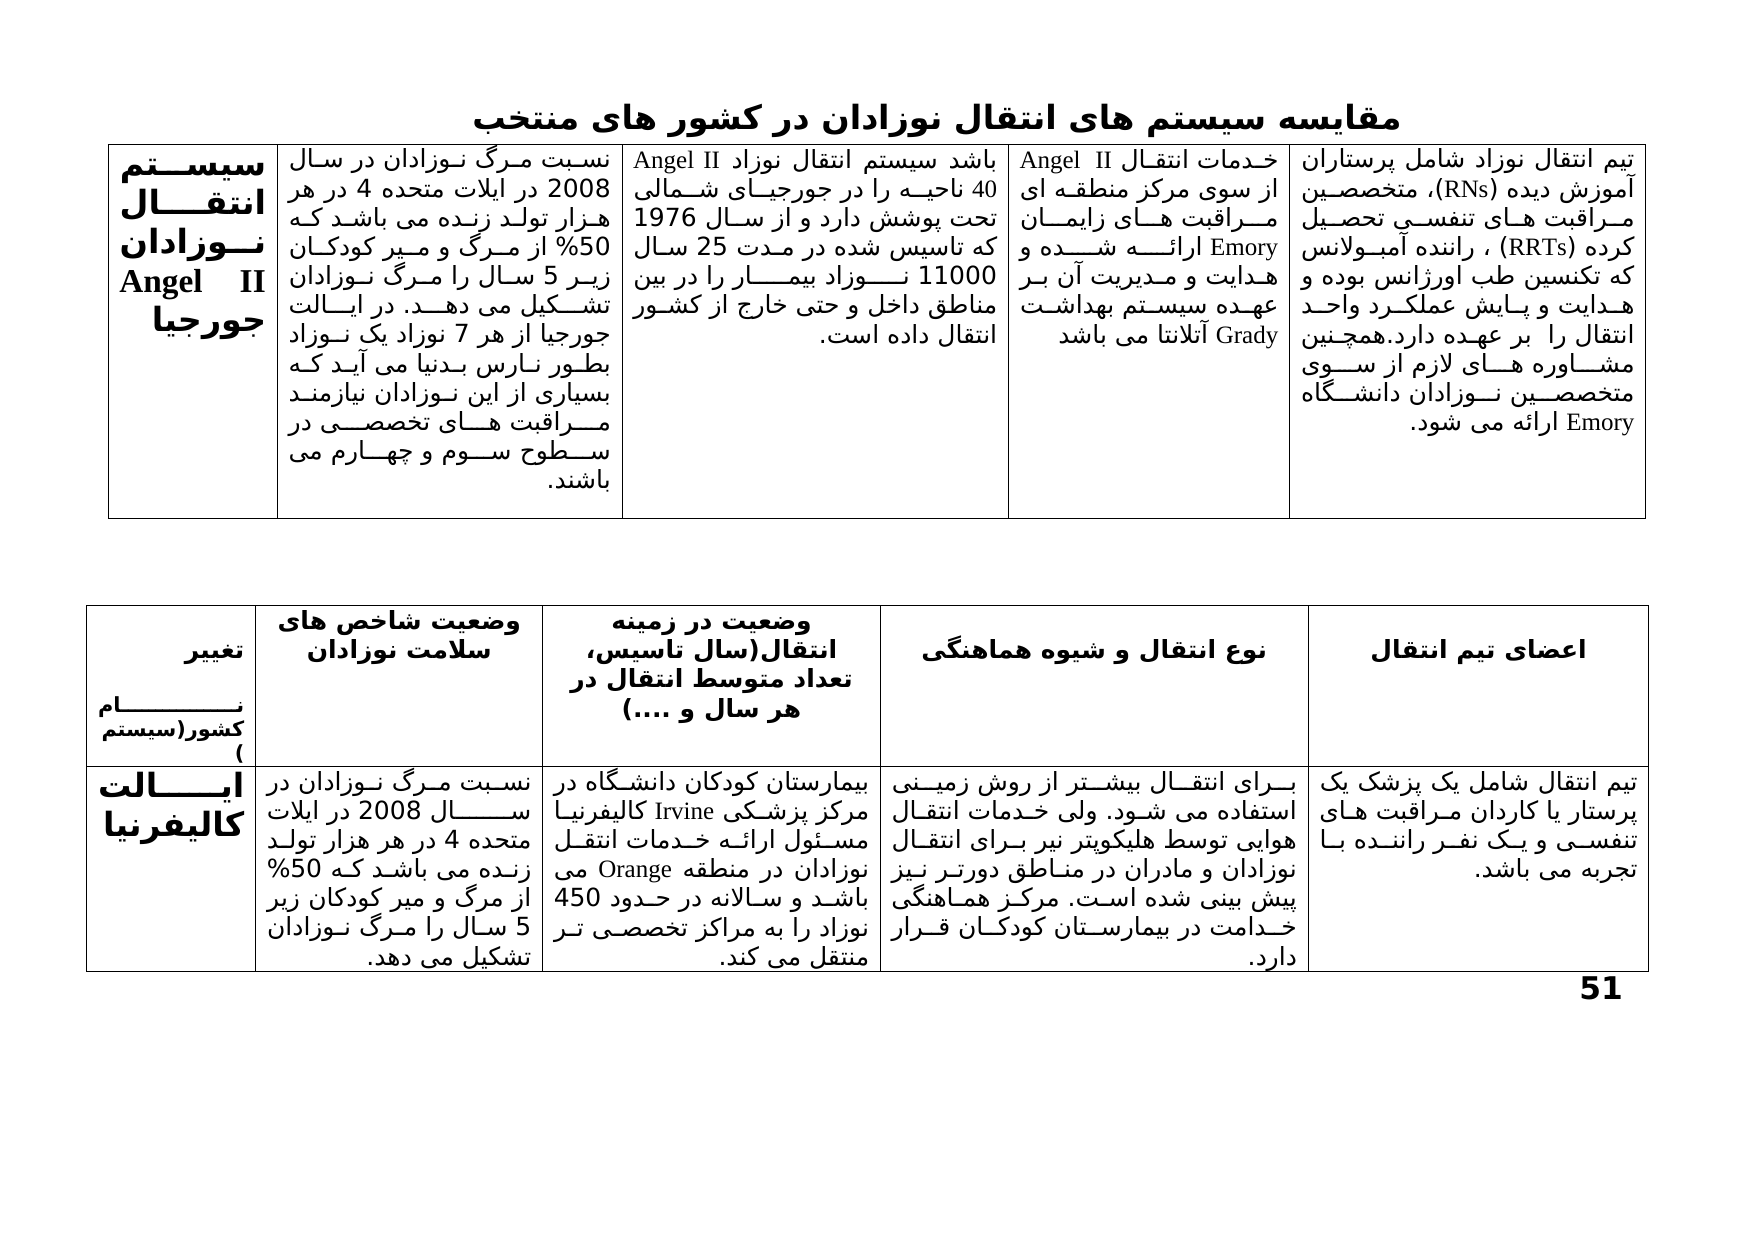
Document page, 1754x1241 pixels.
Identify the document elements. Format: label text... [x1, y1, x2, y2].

table_header نوع انتقال و شیوه هماهنگی [881, 606, 1308, 766]
table_cell خدمات انتقال Angel II از سوی مرکز منطقه ای مراقبت های زایمان Emory ارائه شده و هدایت و مدیریت آن بر عهده سیستم بهداشت Grady آتلانتا می باشد [1009, 145, 1289, 518]
table_cell ایالت کالیفرنیا [87, 767, 255, 971]
table_header وضعیت شاخص های سلامت نوزادان [256, 606, 542, 766]
table_cell نسبت مرگ نوزادان در سال 2008 در ایلات متحده 4 در هر هزار تولد زنده می باشد که 50% از مرگ و میر کودکان زیر 5 سال را مرگ نوزادان تشکیل می دهد. [256, 767, 542, 971]
table_cell برای انتقال بیشتر از روش زمینی استفاده می شود. ولی خدمات انتقال هوایی توسط هلیکوپتر نیر برای انتقال نوزادان و مادران در مناطق دورتر نیز پیش بینی شده است. مرکز هماهنگی خدامت در بیمارستان کودکان قرار دارد. [881, 767, 1308, 971]
table_cell سیستم انتقال نوزادان Angel II جورجیا [109, 145, 277, 518]
table_header اعضای تیم انتقال [1309, 606, 1648, 766]
table_header وضعیت در زمینه انتقال(سال تاسیس، تعداد متوسط انتقال در هر سال و ....) [543, 606, 880, 766]
table_header تغییر نام کشور(سیستم) [87, 606, 255, 766]
table_cell نسبت مرگ نوزادان در سال 2008 در ایلات متحده 4 در هر هزار تولد زنده می باشد که 50% از مرگ و میر کودکان زیر 5 سال را مرگ نوزادان تشکیل می دهد. در ایالت جورجیا از هر 7 نوزاد یک نوزاد بطور نارس بدنیا می آید که بسیاری از این نوزادان نیازمند مراقبت های تخصصی در سطوح سوم و چهارم می باشند. [278, 145, 622, 518]
table_cell تیم انتقال نوزاد شامل پرستاران آموزش دیده (RNs)، متخصصین مراقبت های تنفسی تحصیل کرده (RRTs) ، راننده آمبولانس که تکنسین طب اورژانس بوده و هدایت و پایش عملکرد واحد انتقال را بر عهده دارد.همچنین مشاوره های لازم از سوی متخصصین نوزادان دانشگاه Emory ارائه می شود. [1290, 145, 1645, 518]
table_cell بیمارستان کودکان دانشگاه در مرکز پزشکی Irvine کالیفرنیا مسئول ارائه خدمات انتقل نوزادان در منطقه Orange می باشد و سالانه در حدود 450 نوزاد را به مراکز تخصصی تر منتقل می کند. [543, 767, 880, 971]
table_cell باشد سیستم انتقال نوزاد Angel II 40 ناحیه را در جورجیای شمالی تحت پوشش دارد و از سال 1976 که تاسیس شده در مدت 25 سال 11000 نوزاد بیمار را در بین مناطق داخل و حتی خارج از کشور انتقال داده است. [623, 145, 1008, 518]
table_cell تیم انتقال شامل یک پزشک یک پرستار یا کاردان مراقبت های تنفسی و یک نفر راننده با تجربه می باشد. [1309, 767, 1648, 971]
